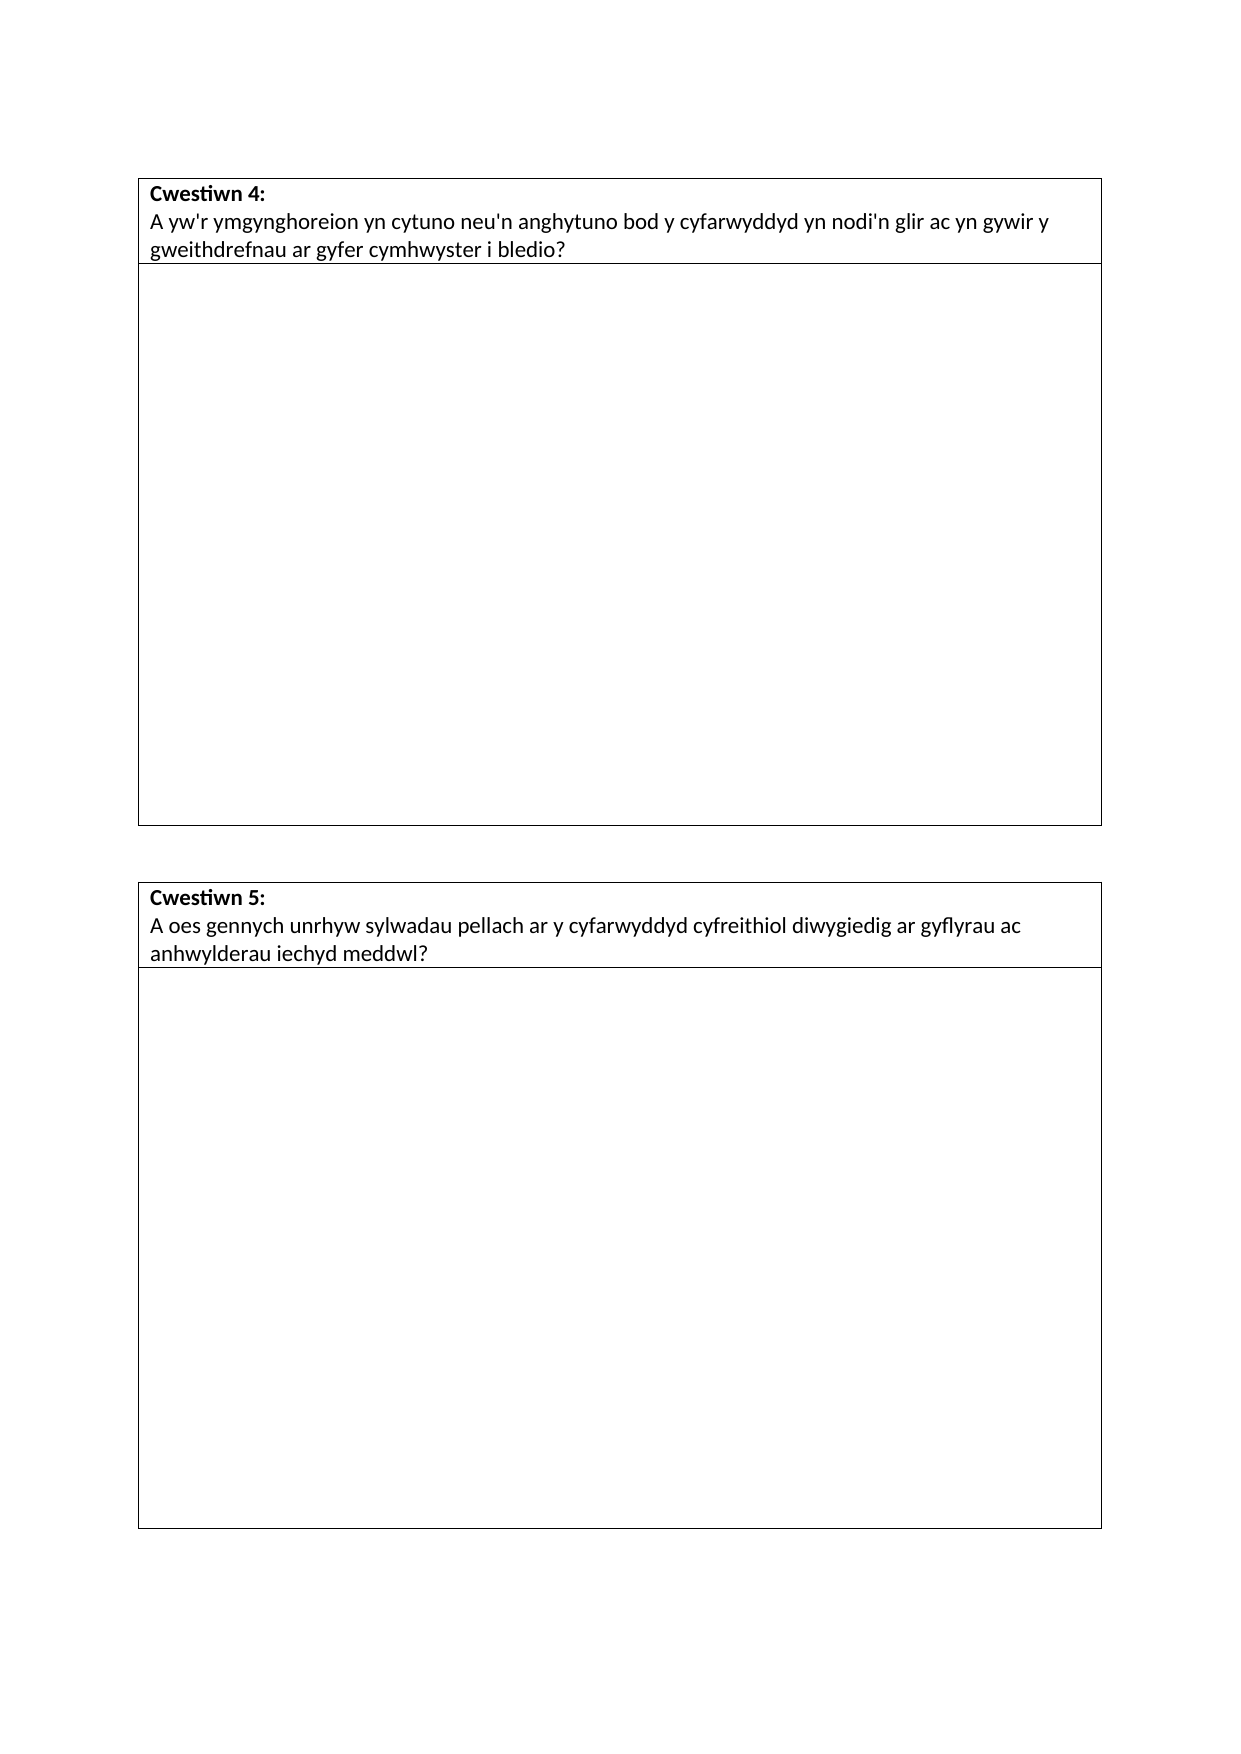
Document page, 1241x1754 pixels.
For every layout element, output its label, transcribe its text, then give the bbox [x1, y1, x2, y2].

table_cell [139, 264, 1101, 824]
table_header Cwestiwn 5: A oes gennych unrhyw sylwadau pellach ar y cyfarwyddyd cyfreithiol diwygiedig ar gyflyrau ac anhwylderau iechyd meddwl? [139, 883, 1101, 967]
table_header Cwestiwn 4: A yw'r ymgynghoreion yn cytuno neu'n anghytuno bod y cyfarwyddyd yn nodi'n glir ac yn gywir y gweithdrefnau ar gyfer cymhwyster i bledio? [139, 179, 1101, 263]
table_cell [139, 968, 1101, 1528]
